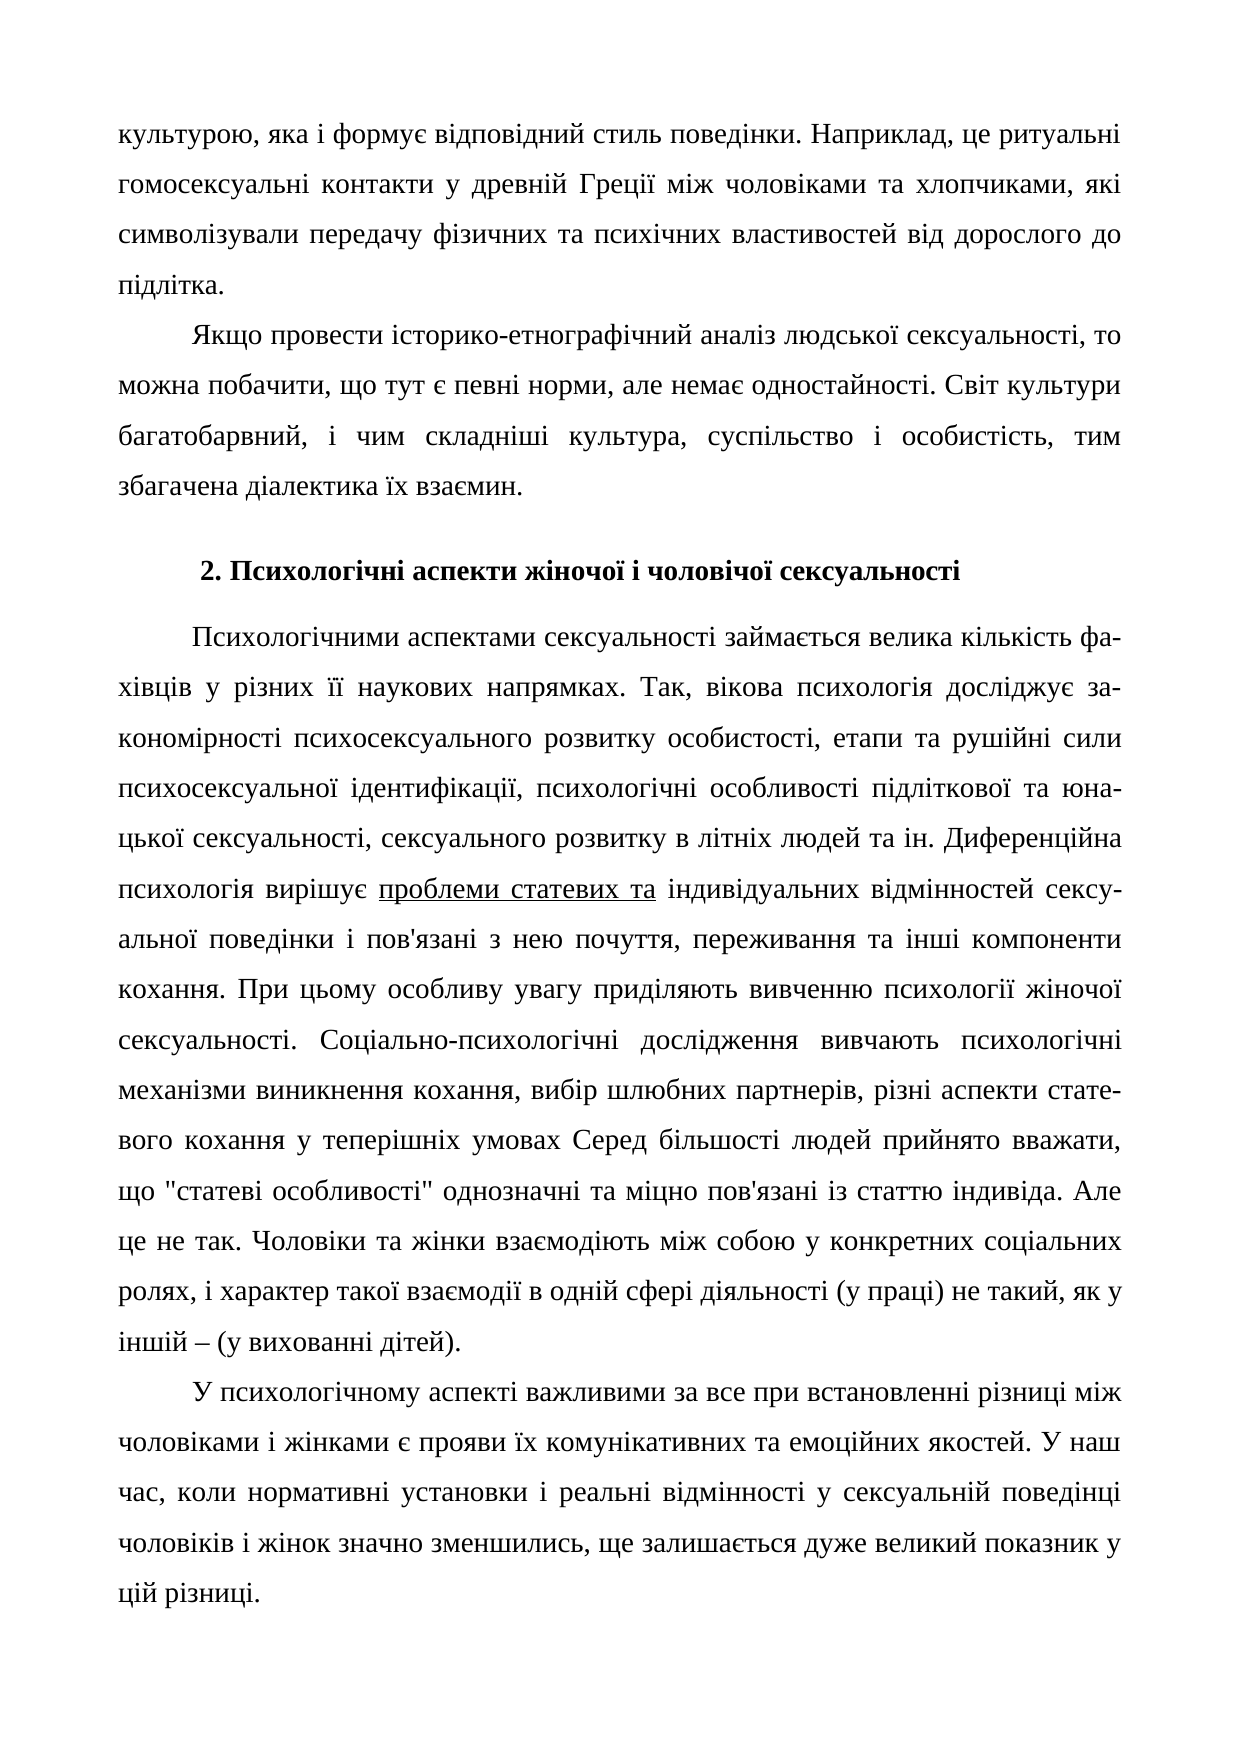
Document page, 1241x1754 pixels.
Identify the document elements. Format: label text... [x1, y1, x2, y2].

text Якщо провести історико-етнографічний аналіз людської сексуальності, то можна побачити, що тут є певні норми, але немає одностайності. Світ культури багатобарвний, і чим складніші культура, суспільство і особистість, тим збагачена діалектика їх взаємин. [118, 317, 1122, 502]
subtitle 2. Психологічні аспекти жіночої і чоловічої сексуальності [200, 553, 1136, 586]
text Психологічними аспектами сексуальності займається велика кількість фа- хівців у різних її наукових напрямках. Так, вікова психологія досліджує за- кономірності психосексуального розвитку особистості, етапи та рушійні сили психосексуальної ідентифікації, психологічні особливості підліткової та юна- цької сексуальності, сексуального розвитку в літніх людей та ін. Диференційна психологія вирішує проблеми статевих та індивідуальних відмінностей сексу- альної поведінки і пов'язані з нею почуття, переживання та інші компоненти кохання. При цьому особливу увагу приділяють вивченню психології жіночої сексуальності. Соціально-психологічні дослідження вивчають психологічні механізми виникнення кохання, вибір шлюбних партнерів, різні аспекти стате- вого кохання у теперішніх умовах Серед більшості людей прийнято вважати, що "статеві особливості" однозначні та міцно пов'язані із статтю індивіда. Але це не так. Чоловіки та жінки взаємодіють між собою у конкретних соціальних ролях, і характер такої взаємодії в одній сфері діяльності (у праці) не такий, як у іншій – (у вихованні дітей). [118, 619, 1123, 1357]
text культурою, яка і формує відповідний стиль поведінки. Наприклад, це ритуальні гомосексуальні контакти у древній Греції між чоловіками та хлопчиками, які символізували передачу фізичних та психічних властивостей від дорослого до підлітка. [118, 116, 1122, 300]
text У психологічному аспекті важливими за все при встановленні різниці між чоловіками і жінками є прояви їх комунікативних та емоційних якостей. У наш час, коли нормативні установки і реальні відмінності у сексуальній поведінці чоловіків і жінок значно зменшились, ще залишається дуже великий показник у цій різниці. [118, 1374, 1122, 1609]
